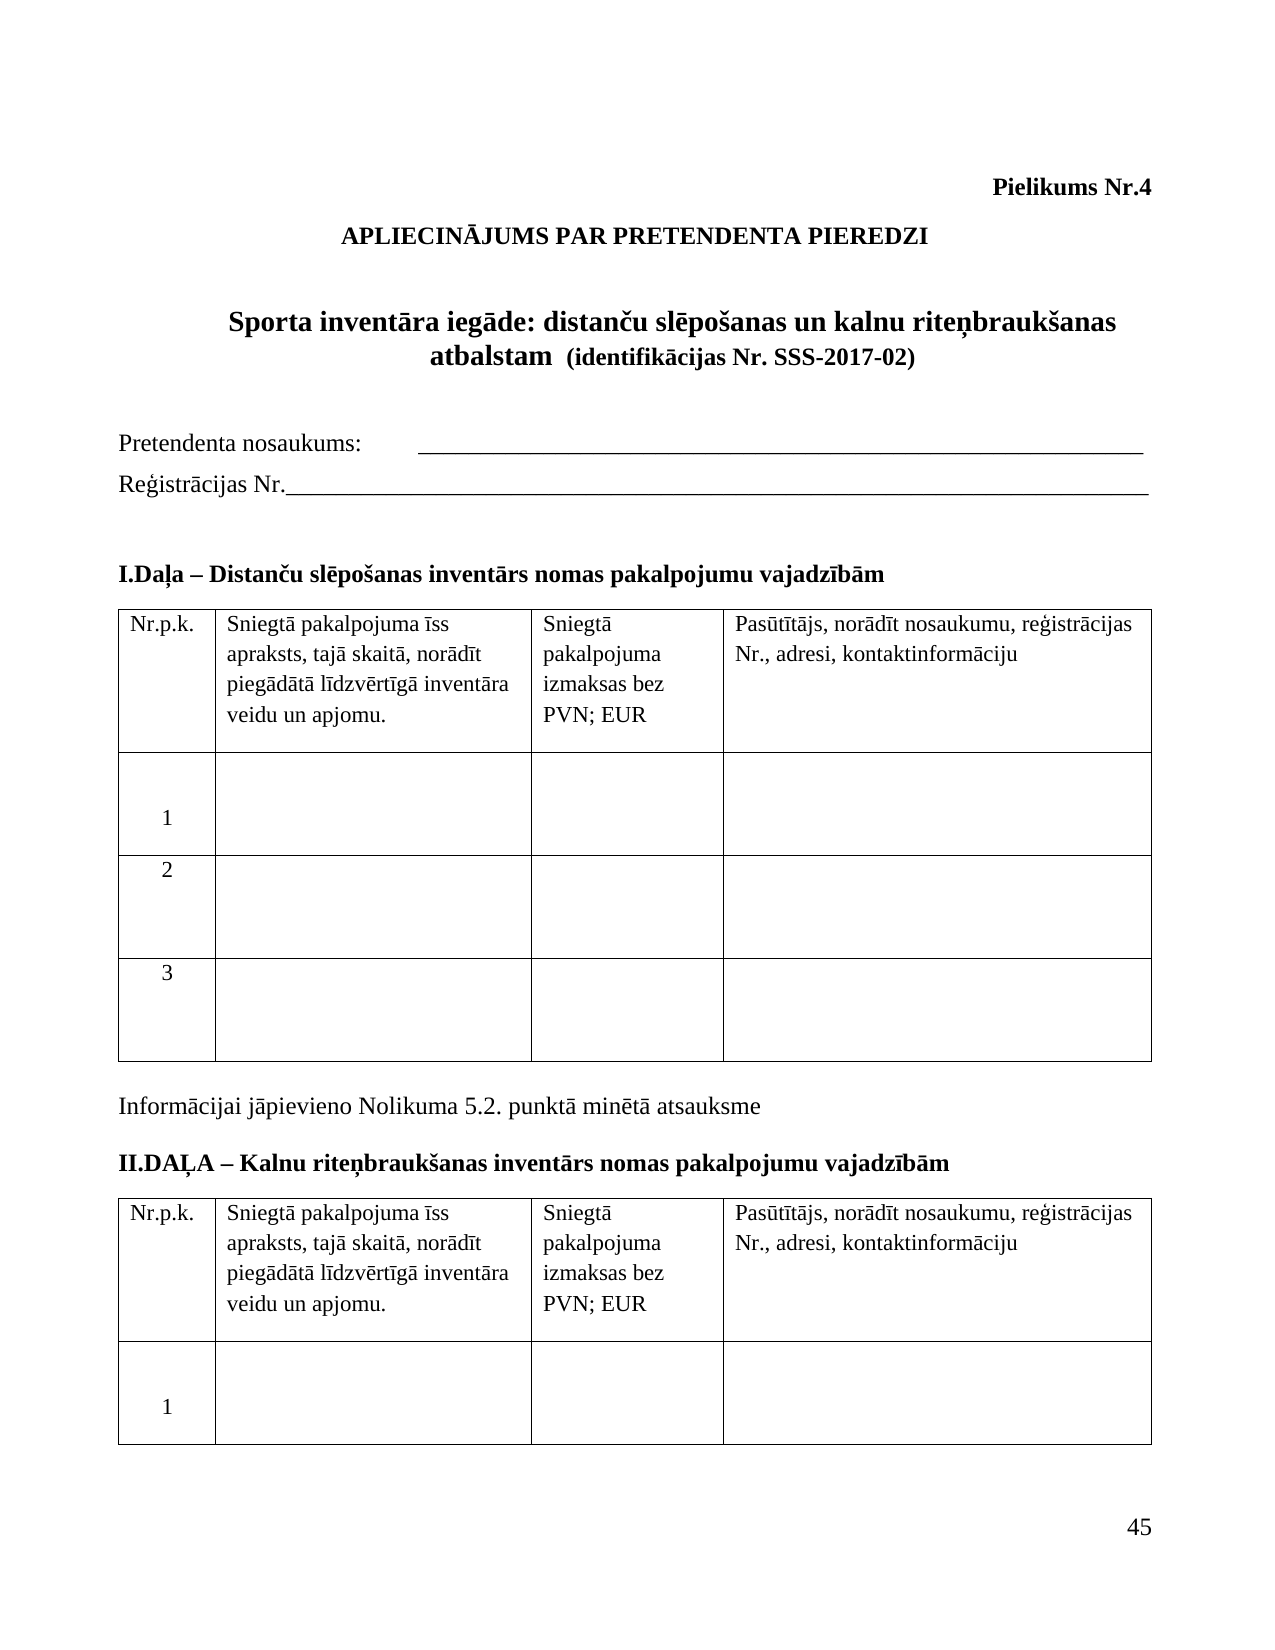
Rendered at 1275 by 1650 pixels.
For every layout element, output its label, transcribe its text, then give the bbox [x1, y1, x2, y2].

text Informācijai jāpievieno Nolikuma 5.2. punktā minētā atsauksme [118, 1091, 1152, 1119]
table_header Nr.p.k. [119, 1199, 215, 1341]
table_cell 1 [119, 753, 215, 855]
table_header Pasūtītājs, norādīt nosaukumu, reģistrācijas Nr., adresi, kontaktinformāciju [724, 1199, 1151, 1341]
text Pielikums Nr.4 [118, 172, 1152, 201]
table_header Sniegtā pakalpojuma īss apraksts, tajā skaitā, norādīt piegādātā līdzvērtīgā inventāra veidu un apjomu. [216, 610, 531, 752]
table_cell 2 [119, 856, 215, 958]
table_cell 3 [119, 959, 215, 1061]
text Pretendenta nosaukums: __________________________________________________________ [118, 428, 1152, 456]
table_cell [724, 753, 1151, 855]
table_cell [216, 753, 531, 855]
text Reģistrācijas Nr._____________________________________________________________________ [118, 469, 1152, 498]
table_header Pasūtītājs, norādīt nosaukumu, reģistrācijas Nr., adresi, kontaktinformāciju [724, 610, 1151, 752]
table_cell 1 [119, 1342, 215, 1444]
text Sporta inventāra iegāde: distanču slēpošanas un kalnu riteņbraukšanas atbalstam (identifikācijas Nr. SSS-2017-02) [193, 304, 1152, 372]
table_cell [216, 1342, 531, 1444]
table_cell [724, 959, 1151, 1061]
table_header Sniegtā pakalpojuma izmaksas bez PVN; EUR [532, 1199, 723, 1341]
table_header Sniegtā pakalpojuma īss apraksts, tajā skaitā, norādīt piegādātā līdzvērtīgā inventāra veidu un apjomu. [216, 1199, 531, 1341]
text I.Daļa – Distanču slēpošanas inventārs nomas pakalpojumu vajadzībām [118, 559, 1152, 588]
table_cell [216, 959, 531, 1061]
text II.DAĻA – Kalnu riteņbraukšanas inventārs nomas pakalpojumu vajadzībām [118, 1148, 1152, 1177]
table_cell [532, 1342, 723, 1444]
table_cell [724, 1342, 1151, 1444]
table_cell [216, 856, 531, 958]
table_cell [532, 959, 723, 1061]
table_cell [532, 856, 723, 958]
table_header Sniegtā pakalpojuma izmaksas bez PVN; EUR [532, 610, 723, 752]
table_cell [724, 856, 1151, 958]
table_cell [532, 753, 723, 855]
table_header Nr.p.k. [119, 610, 215, 752]
text APLIECINĀJUMS PAR PRETENDENTA PIEREDZI [118, 221, 1152, 250]
